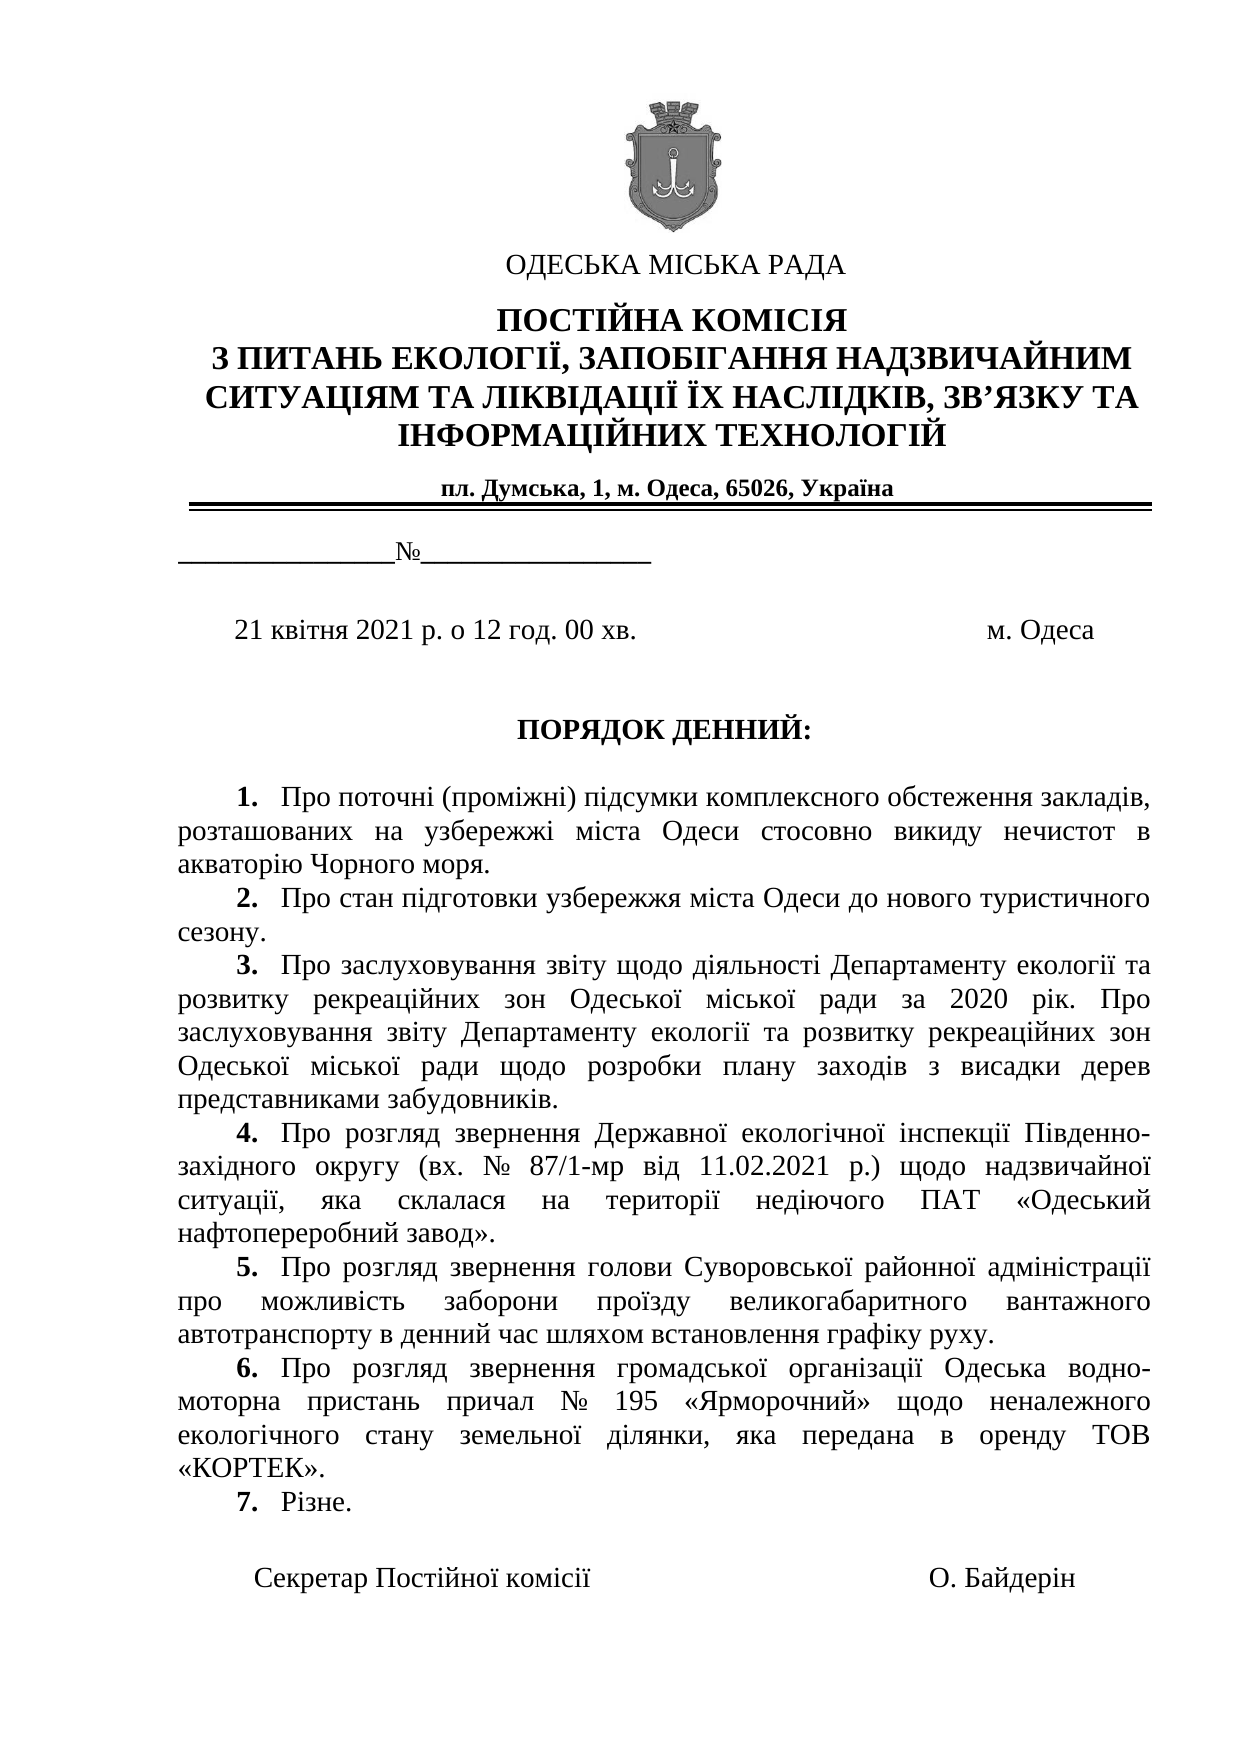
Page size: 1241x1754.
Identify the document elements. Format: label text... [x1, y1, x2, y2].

list Про розгляд звернення Державної екологічної інспекції Південно-західного округу (вх. № 87/1-мр від 11.02.2021 р.) щодо надзвичайної ситуації, яка склалася на території недіючого ПАТ «Одеський нафтопереробний завод». [177, 1115, 1152, 1249]
list Про розгляд звернення громадської організації Одеська водно-моторна пристань причал № 195 «Ярморочний» щодо неналежного екологічного стану земельної ділянки, яка передана в оренду ТОВ «КОРТЕК». [177, 1350, 1152, 1484]
text Секретар Постійної комісії О. Байдерін [177, 1561, 1152, 1594]
table_header пл. Думська, 1, м. Одеса, 65026, Україна [189, 454, 1152, 501]
text 21 квітня 2021 р. о 12 год. 00 хв. м. Одеса [177, 612, 1152, 645]
text ПОРЯДОК ДЕННИЙ: [177, 712, 1152, 746]
picture [624, 93, 722, 233]
text ПОСТІЙНА КОМІСІЯ [177, 300, 1167, 338]
list Про заслуховування звіту щодо діяльності Департаменту екології та розвитку рекреаційних зон Одеської міської ради за 2020 рік. Про заслуховування звіту Департаменту екології та розвитку рекреаційних зон Одеської міської ради щодо розробки плану заходів з висадки дерев представниками забудовників. [177, 947, 1152, 1115]
list Про поточні (проміжні) підсумки комплексного обстеження закладів, розташованих на узбережжі міста Одеси стосовно викиду нечистот в акваторію Чорного моря. [177, 779, 1152, 880]
text ОДЕСЬКА МІСЬКА РАДА [177, 247, 1167, 281]
list Різне. [177, 1484, 1152, 1517]
text З ПИТАНЬ ЕКОЛОГІЇ, ЗАПОБІГАННЯ НАДЗВИЧАЙНИМ СИТУАЦІЯМ ТА ЛІКВІДАЦІЇ ЇХ НАСЛІДКІВ, ЗВ’ЯЗКУ ТА ІНФОРМАЦІЙНИХ ТЕХНОЛОГІЙ [177, 338, 1167, 453]
list Про стан підготовки узбережжя міста Одеси до нового туристичного сезону. [177, 880, 1152, 947]
list Про розгляд звернення голови Суворовської районної адміністрації про можливість заборони проїзду великогабаритного вантажного автотранспорту в денний час шляхом встановлення графіку руху. [177, 1249, 1152, 1350]
text ________________№_________________ [171, 535, 1152, 566]
